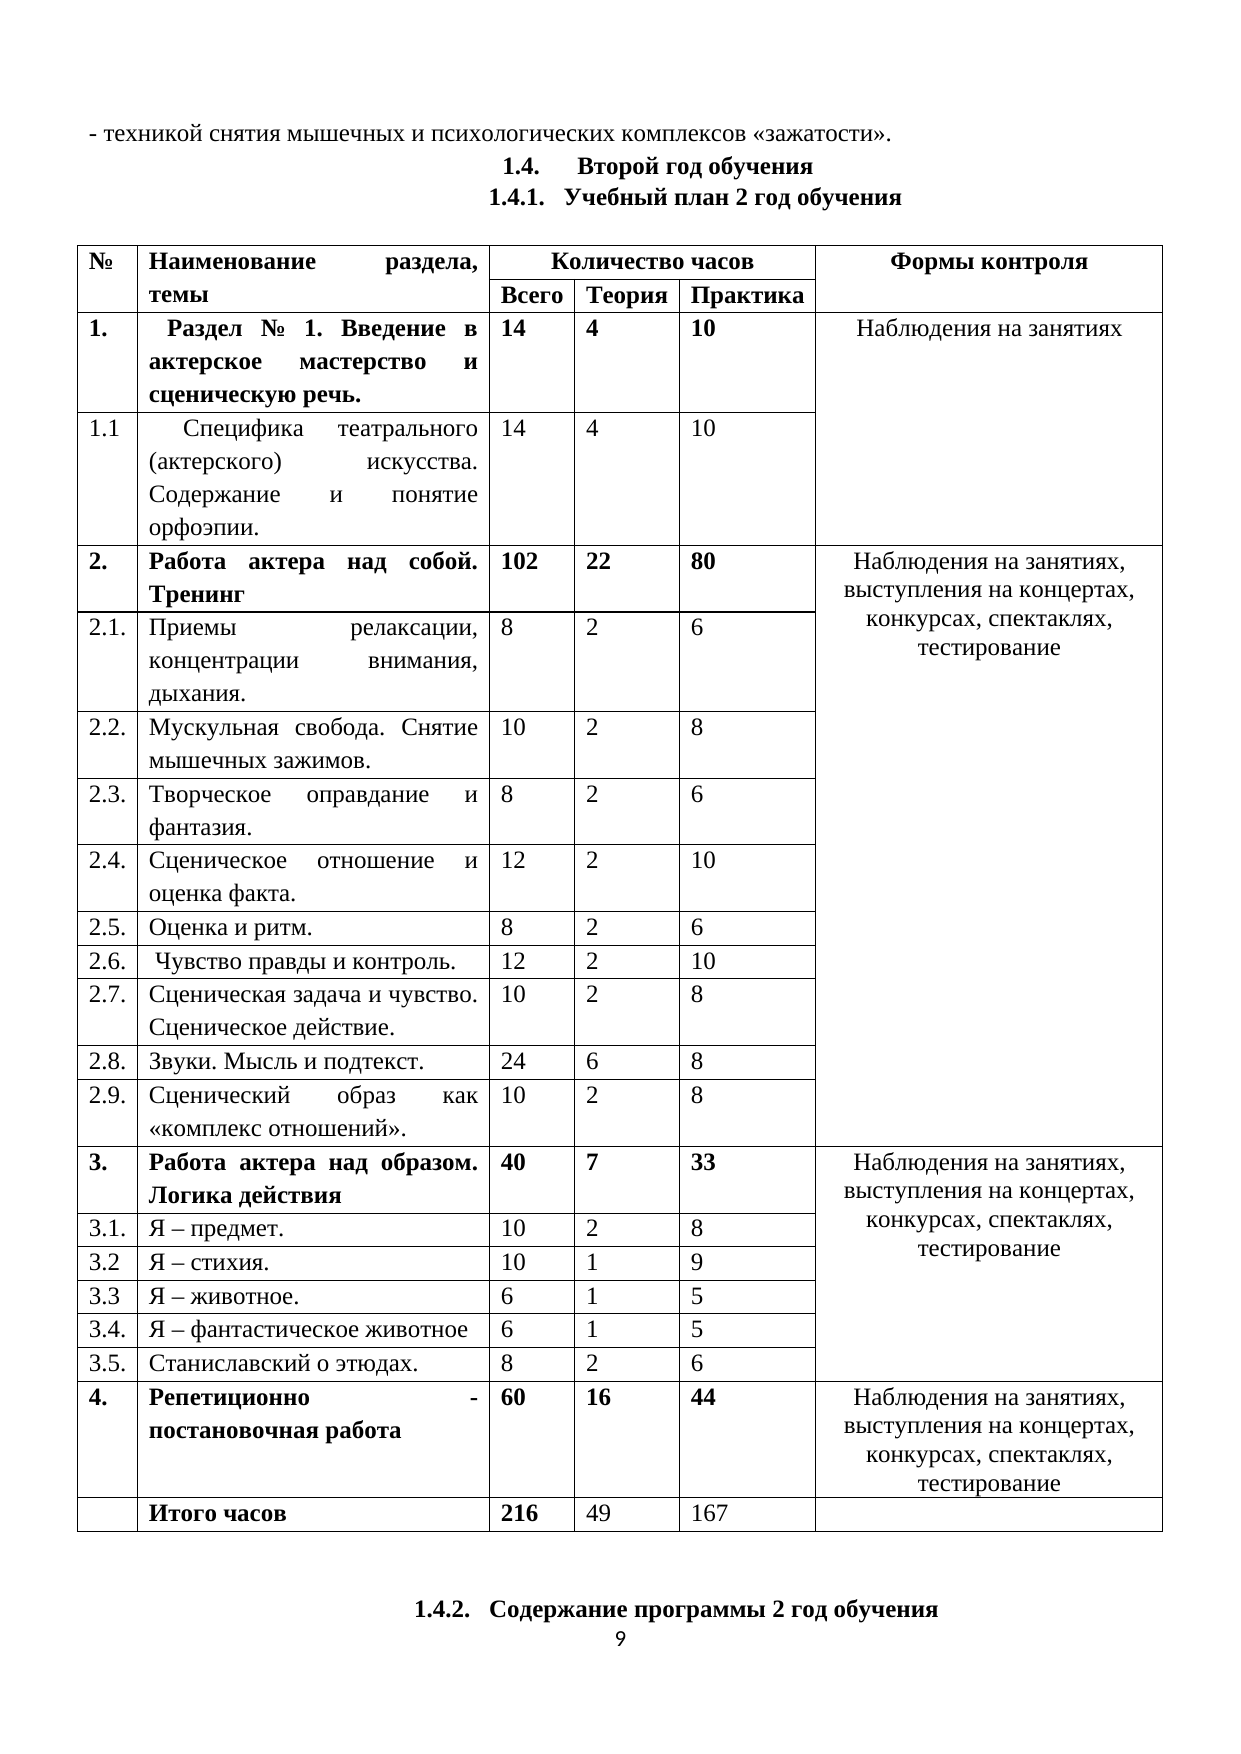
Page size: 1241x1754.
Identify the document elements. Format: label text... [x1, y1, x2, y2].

table_cell 8 [680, 1046, 815, 1079]
table_cell 40 [490, 1147, 574, 1212]
table_cell 6 [680, 1348, 815, 1381]
table_cell 8 [490, 613, 574, 711]
table_cell Оценка и ритм. [138, 912, 489, 945]
table_cell 10 [490, 1080, 574, 1146]
table_cell 22 [575, 546, 679, 611]
table_header Количество часов [490, 246, 815, 279]
table_header № [78, 246, 137, 312]
table_cell 60 [490, 1382, 574, 1497]
table_cell Приемы релаксации, концентрации внимания, дыхания. [138, 613, 489, 711]
table_cell 3.5. [78, 1348, 137, 1381]
table_cell 6 [680, 779, 815, 844]
table_cell 2 [575, 1080, 679, 1146]
table_cell 16 [575, 1382, 679, 1497]
table_cell 1 [575, 1247, 679, 1280]
table_cell 2.3. [78, 779, 137, 844]
table_cell 102 [490, 546, 574, 611]
table_cell Специфика театрального (актерского) искусства. Содержание и понятие орфоэпии. [138, 413, 489, 545]
table_cell 4. [78, 1382, 137, 1497]
table_cell 24 [490, 1046, 574, 1079]
table_cell Наблюдения на занятиях, выступления на концертах, конкурсах, спектаклях, тестирование [816, 1382, 1162, 1497]
table_cell 2.1. [78, 613, 137, 711]
table_cell [816, 1498, 1162, 1531]
table_cell 33 [680, 1147, 815, 1212]
table_cell 6 [680, 912, 815, 945]
table_cell 10 [680, 946, 815, 978]
table_cell Сценический образ как «комплекс отношений». [138, 1080, 489, 1146]
table_cell Репетиционно - постановочная работа [138, 1382, 489, 1497]
table_cell 6 [680, 613, 815, 711]
table_cell 49 [575, 1498, 679, 1531]
table_cell 7 [575, 1147, 679, 1212]
table_cell Всего [490, 280, 574, 312]
table_cell 44 [680, 1382, 815, 1497]
table_cell 6 [575, 1046, 679, 1079]
table_cell 8 [490, 779, 574, 844]
table_cell Наблюдения на занятиях, выступления на концертах, конкурсах, спектаклях, тестирование [816, 1147, 1162, 1381]
table_cell 2 [575, 613, 679, 711]
table_cell 1. [78, 313, 137, 412]
table_cell 2 [575, 946, 679, 978]
table_cell Чувство правды и контроль. [138, 946, 489, 978]
table_cell Итого часов [138, 1498, 489, 1531]
table_cell 8 [680, 979, 815, 1045]
table_cell Наблюдения на занятиях, выступления на концертах, конкурсах, спектаклях, тестирование [816, 546, 1162, 1146]
table_cell 4 [575, 413, 679, 545]
table_cell 14 [490, 413, 574, 545]
table_cell 10 [490, 712, 574, 778]
table_cell Я – предмет. [138, 1214, 489, 1246]
table_cell Наблюдения на занятиях [816, 313, 1162, 545]
table_cell 10 [680, 413, 815, 545]
table_cell Раздел № 1. Введение в актерское мастерство и сценическую речь. [138, 313, 489, 412]
table_cell 1 [575, 1281, 679, 1313]
table_cell 2.7. [78, 979, 137, 1045]
table_cell 4 [575, 313, 679, 412]
table_cell Работа актера над собой. Тренинг [138, 546, 489, 611]
table_cell [78, 1498, 137, 1531]
table_cell 10 [490, 979, 574, 1045]
table_cell Я – фантастическое животное [138, 1314, 489, 1347]
table_cell 1.1 [78, 413, 137, 545]
table_cell 3.2 [78, 1247, 137, 1280]
table_cell 2 [575, 979, 679, 1045]
table_cell 8 [490, 912, 574, 945]
table_cell 80 [680, 546, 815, 611]
table_cell 2.9. [78, 1080, 137, 1146]
table_cell 3. [78, 1147, 137, 1212]
text - техникой снятия мышечных и психологических комплексов «зажатости». [89, 118, 1152, 147]
table_cell 2 [575, 1214, 679, 1246]
table_cell 14 [490, 313, 574, 412]
table_cell 3.1. [78, 1214, 137, 1246]
table_cell 5 [680, 1314, 815, 1347]
table_cell Мускульная свобода. Снятие мышечных зажимов. [138, 712, 489, 778]
table_cell 6 [490, 1281, 574, 1313]
table_header Наименование раздела, темы [138, 246, 489, 312]
table_cell 3.4. [78, 1314, 137, 1347]
table_cell 8 [490, 1348, 574, 1381]
table_cell 9 [680, 1247, 815, 1280]
table_cell 2 [575, 712, 679, 778]
table_cell 2.2. [78, 712, 137, 778]
table_cell 8 [680, 712, 815, 778]
list Содержание программы 2 год обучения [201, 1594, 1152, 1623]
table_cell Я – стихия. [138, 1247, 489, 1280]
table_cell 2 [575, 912, 679, 945]
table_cell 3.3 [78, 1281, 137, 1313]
table_cell Творческое оправдание и фантазия. [138, 779, 489, 844]
table_cell 10 [680, 845, 815, 911]
table_cell 8 [680, 1214, 815, 1246]
table_cell 2. [78, 546, 137, 611]
list Второй год обучения [164, 151, 1152, 180]
table_cell 2.4. [78, 845, 137, 911]
table_header Формы контроля [816, 246, 1162, 312]
table_cell Я – животное. [138, 1281, 489, 1313]
table_cell 10 [680, 313, 815, 412]
table_cell 2 [575, 845, 679, 911]
table_cell Сценическая задача и чувство. Сценическое действие. [138, 979, 489, 1045]
table_cell 6 [490, 1314, 574, 1347]
table_cell Звуки. Мысль и подтекст. [138, 1046, 489, 1079]
table_cell 2.6. [78, 946, 137, 978]
table_cell 12 [490, 946, 574, 978]
table_cell Теория [575, 280, 679, 312]
list Учебный план 2 год обучения [239, 182, 1152, 210]
table_cell 5 [680, 1281, 815, 1313]
table_cell Работа актера над образом. Логика действия [138, 1147, 489, 1212]
table_cell 216 [490, 1498, 574, 1531]
table_cell 8 [680, 1080, 815, 1146]
table_cell 2.8. [78, 1046, 137, 1079]
table_cell 10 [490, 1247, 574, 1280]
table_cell 167 [680, 1498, 815, 1531]
table_cell 12 [490, 845, 574, 911]
table_cell 2 [575, 1348, 679, 1381]
table_cell 10 [490, 1214, 574, 1246]
table_cell Станиславский о этюдах. [138, 1348, 489, 1381]
table_cell Сценическое отношение и оценка факта. [138, 845, 489, 911]
table_cell 1 [575, 1314, 679, 1347]
table_cell 2 [575, 779, 679, 844]
table_cell 2.5. [78, 912, 137, 945]
table_cell Практика [680, 280, 815, 312]
